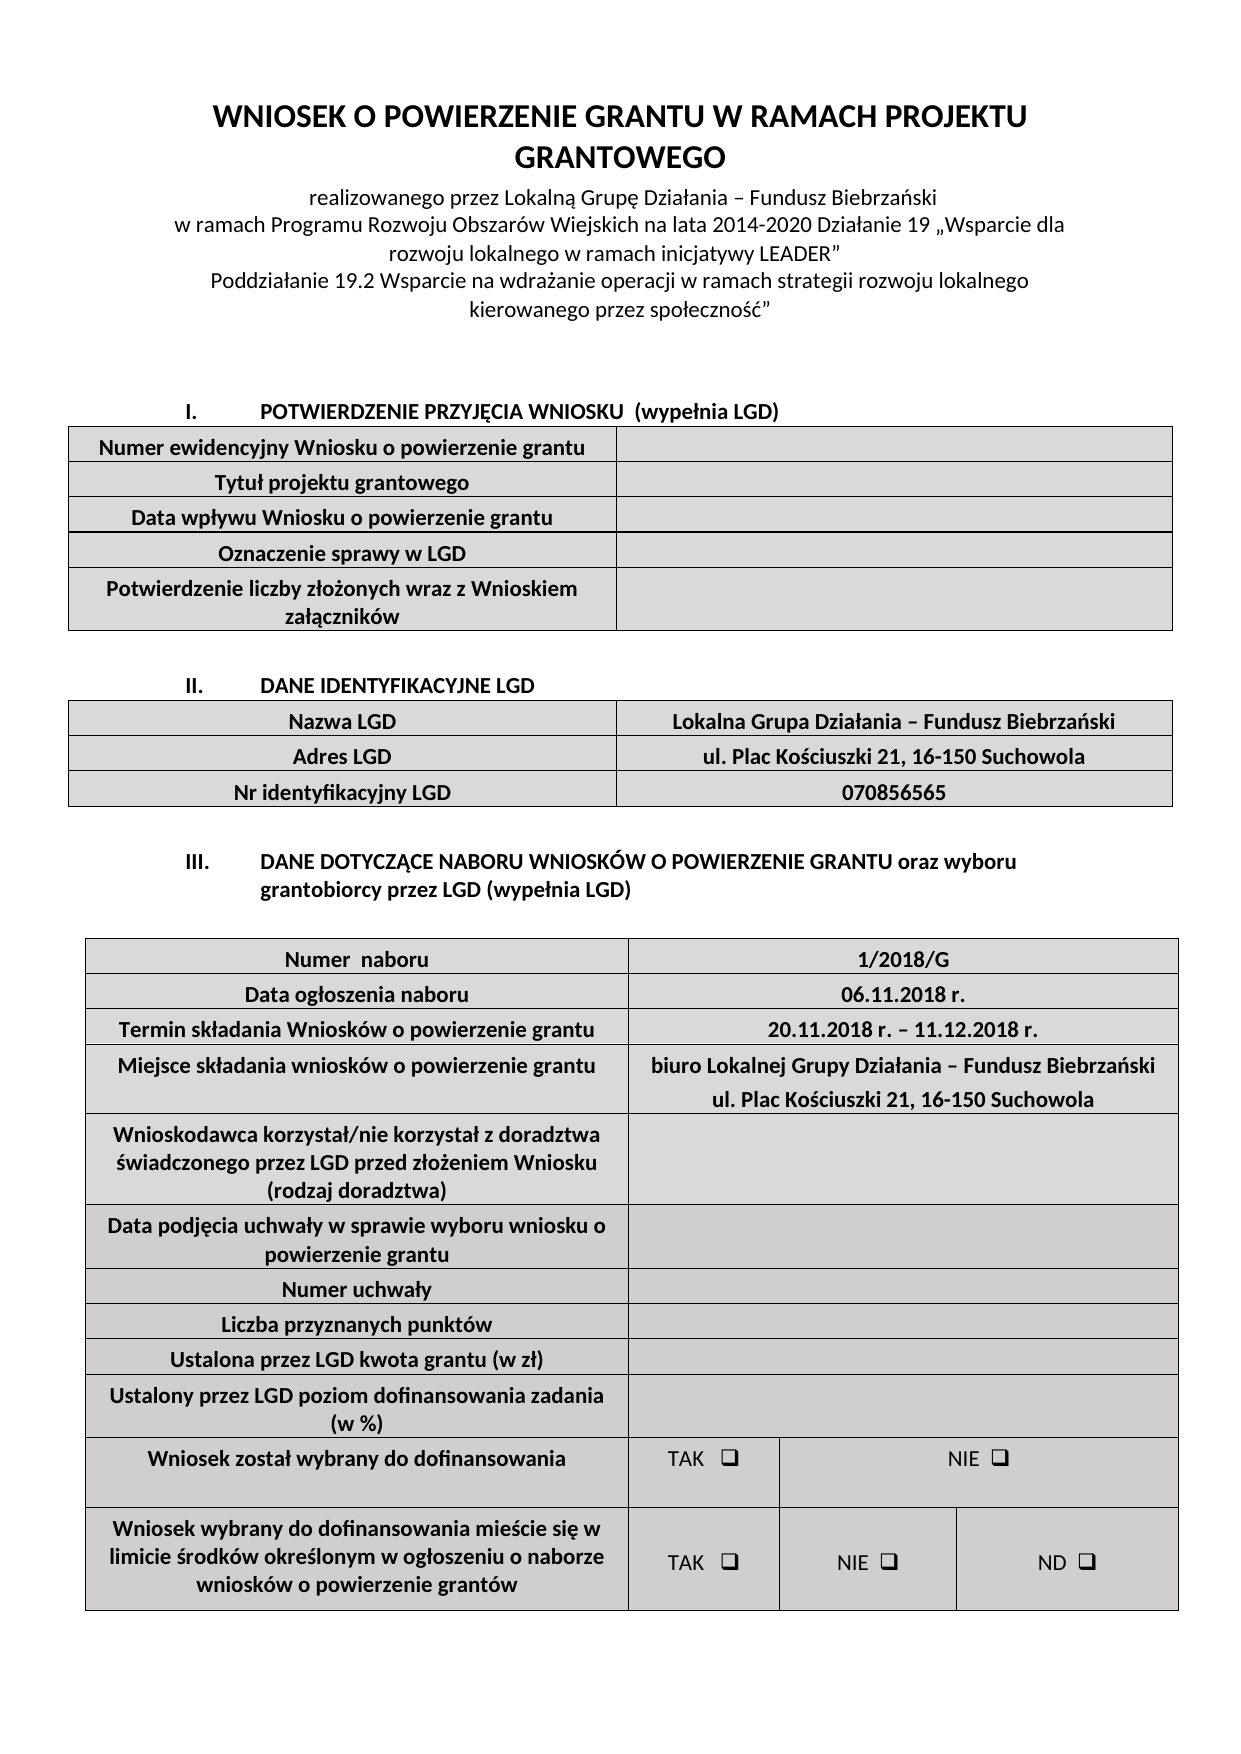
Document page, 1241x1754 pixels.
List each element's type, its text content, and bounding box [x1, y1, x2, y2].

table_cell [629, 1304, 1178, 1338]
table_cell Data podjęcia uchwały w sprawie wyboru wniosku o powierzenie grantu [86, 1205, 628, 1268]
table_cell ND [957, 1508, 1178, 1610]
table_cell Wniosek został wybrany do dofinansowania [86, 1438, 628, 1507]
table_header Nazwa LGD [69, 701, 616, 735]
table_cell TAK [629, 1508, 779, 1610]
table_cell [617, 568, 1172, 630]
table_cell TAK [629, 1438, 779, 1507]
table_cell Wniosek wybrany do dofinansowania mieście się w limicie środków określonym w ogłoszeniu o naborze wniosków o powierzenie grantów [86, 1508, 628, 1610]
table_cell Potwierdzenie liczby złożonych wraz z Wnioskiem załączników [69, 568, 616, 630]
table_cell Tytuł projektu grantowego [69, 462, 616, 496]
table_cell [629, 1114, 1178, 1204]
table_cell [629, 1269, 1178, 1303]
table_cell Data ogłoszenia naboru [86, 974, 628, 1008]
table_cell NIE [780, 1508, 956, 1610]
table_cell Termin składania Wniosków o powierzenie grantu [86, 1009, 628, 1043]
table_cell [629, 1205, 1178, 1268]
table_cell 06.11.2018 r. [629, 974, 1178, 1008]
table_header [617, 427, 1172, 461]
table_cell Ustalony przez LGD poziom dofinansowania zadania (w %) [86, 1375, 628, 1437]
table_header Numer ewidencyjny Wniosku o powierzenie grantu [69, 427, 616, 461]
table_cell Wnioskodawca korzystał/nie korzystał z doradztwa świadczonego przez LGD przed złożeniem Wniosku (rodzaj doradztwa) [86, 1114, 628, 1204]
list DANE DOTYCZĄCE NABORU WNIOSKÓW O POWIERZENIE GRANTU oraz wyboru grantobiorcy przez LGD (wypełnia LGD) [185, 847, 1092, 903]
table_cell 20.11.2018 r. – 11.12.2018 r. [629, 1009, 1178, 1043]
table_cell Miejsce składania wniosków o powierzenie grantu [86, 1045, 628, 1113]
table_cell Ustalona przez LGD kwota grantu (w zł) [86, 1339, 628, 1374]
table_cell [629, 1339, 1178, 1374]
table_cell [629, 1375, 1178, 1437]
table_header 1/2018/G [629, 939, 1178, 973]
table_cell ul. Plac Kościuszki 21, 16-150 Suchowola [617, 736, 1172, 770]
table_cell [617, 462, 1172, 496]
table_header Numer naboru [86, 939, 628, 973]
text realizowanego przez Lokalną Grupę Działania – Fundusz Biebrzański w ramach Programu Rozwoju Obszarów Wiejskich na lata 2014-2020 Działanie 19 „Wsparcie dla rozwoju lokalnego w ramach inicjatywy LEADER” Poddziałanie 19.2 Wsparcie na wdrażanie operacji w ramach strategii rozwoju lokalnego kierowanego przez społeczność” [148, 183, 1092, 323]
table_cell Numer uchwały [86, 1269, 628, 1303]
list DANE IDENTYFIKACYJNE LGD [185, 672, 1092, 700]
table_cell [617, 497, 1172, 531]
table_header Lokalna Grupa Działania – Fundusz Biebrzański [617, 701, 1172, 735]
list POTWIERDZENIE PRZYJĘCIA WNIOSKU (wypełnia LGD) [185, 397, 1092, 426]
table_cell NIE [780, 1438, 1178, 1507]
table_cell biuro Lokalnej Grupy Działania – Fundusz Biebrzański ul. Plac Kościuszki 21, 16-150 Suchowola [629, 1045, 1178, 1113]
table_cell 070856565 [617, 771, 1172, 806]
table_cell Oznaczenie sprawy w LGD [69, 533, 616, 567]
text WNIOSEK O POWIERZENIE GRANTU W RAMACH PROJEKTU GRANTOWEGO [148, 95, 1092, 176]
table_cell [617, 533, 1172, 567]
table_cell Liczba przyznanych punktów [86, 1304, 628, 1338]
table_cell Adres LGD [69, 736, 616, 770]
table_cell Data wpływu Wniosku o powierzenie grantu [69, 497, 616, 531]
table_cell Nr identyfikacyjny LGD [69, 771, 616, 806]
